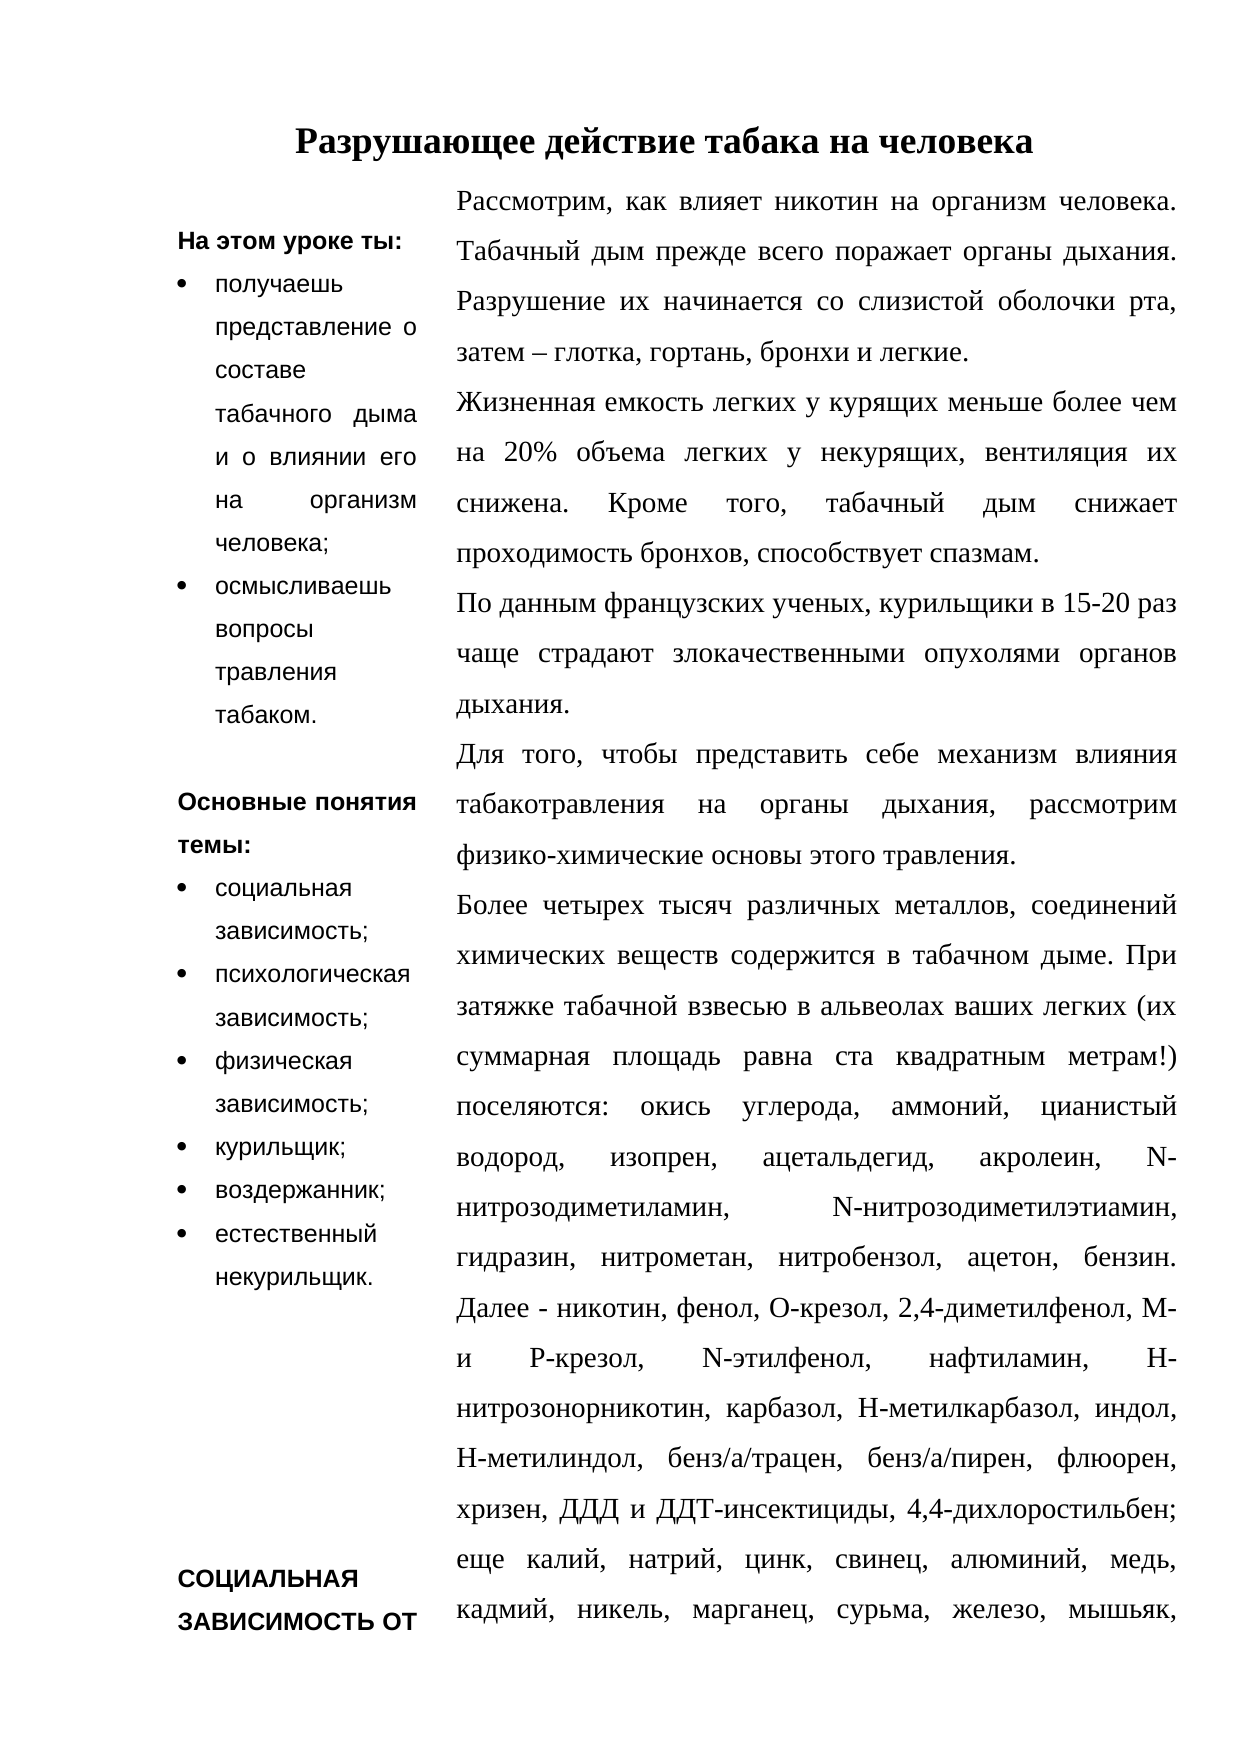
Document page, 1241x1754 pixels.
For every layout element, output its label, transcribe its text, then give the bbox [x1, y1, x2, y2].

text Разрушающее действие табака на человека [177, 118, 1152, 161]
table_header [166, 183, 428, 1636]
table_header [428, 183, 1189, 1636]
